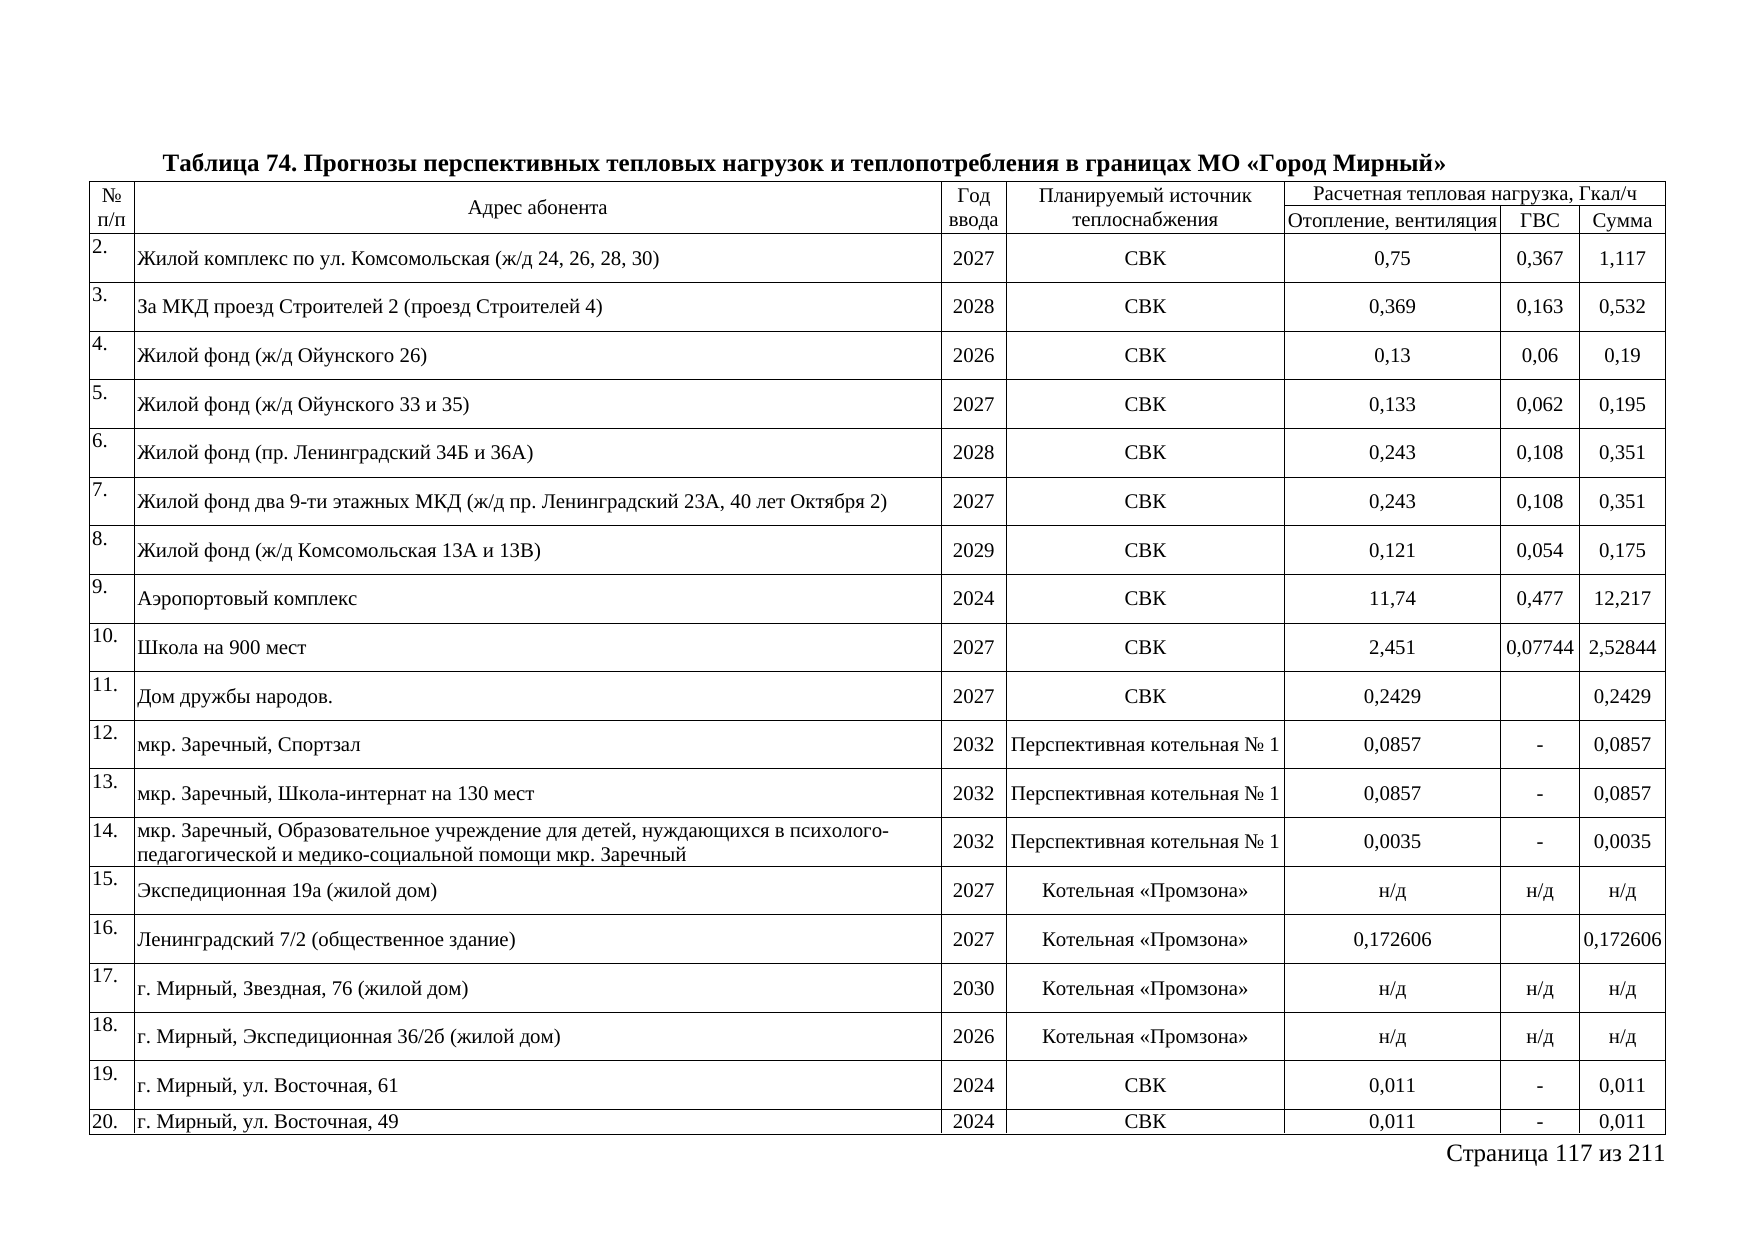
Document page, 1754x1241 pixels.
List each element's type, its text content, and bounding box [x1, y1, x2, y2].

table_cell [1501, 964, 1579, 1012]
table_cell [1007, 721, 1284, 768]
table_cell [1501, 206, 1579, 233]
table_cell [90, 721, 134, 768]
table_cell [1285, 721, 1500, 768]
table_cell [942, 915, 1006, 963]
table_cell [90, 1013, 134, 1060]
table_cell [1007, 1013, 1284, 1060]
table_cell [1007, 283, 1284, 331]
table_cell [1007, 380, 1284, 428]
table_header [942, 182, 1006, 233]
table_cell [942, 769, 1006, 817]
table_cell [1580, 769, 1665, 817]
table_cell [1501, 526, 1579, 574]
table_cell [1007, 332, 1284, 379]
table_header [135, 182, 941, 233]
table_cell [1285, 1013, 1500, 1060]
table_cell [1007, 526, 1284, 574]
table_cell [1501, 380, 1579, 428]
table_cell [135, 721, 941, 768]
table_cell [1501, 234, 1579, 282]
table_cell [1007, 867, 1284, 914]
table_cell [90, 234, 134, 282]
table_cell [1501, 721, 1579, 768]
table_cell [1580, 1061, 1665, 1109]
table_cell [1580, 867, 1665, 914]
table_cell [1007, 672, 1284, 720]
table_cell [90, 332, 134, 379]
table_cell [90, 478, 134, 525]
text Таблица 74. Прогнозы перспективных тепловых нагрузок и теплопотребления в границах МО «Город Мирный» [89, 148, 1665, 176]
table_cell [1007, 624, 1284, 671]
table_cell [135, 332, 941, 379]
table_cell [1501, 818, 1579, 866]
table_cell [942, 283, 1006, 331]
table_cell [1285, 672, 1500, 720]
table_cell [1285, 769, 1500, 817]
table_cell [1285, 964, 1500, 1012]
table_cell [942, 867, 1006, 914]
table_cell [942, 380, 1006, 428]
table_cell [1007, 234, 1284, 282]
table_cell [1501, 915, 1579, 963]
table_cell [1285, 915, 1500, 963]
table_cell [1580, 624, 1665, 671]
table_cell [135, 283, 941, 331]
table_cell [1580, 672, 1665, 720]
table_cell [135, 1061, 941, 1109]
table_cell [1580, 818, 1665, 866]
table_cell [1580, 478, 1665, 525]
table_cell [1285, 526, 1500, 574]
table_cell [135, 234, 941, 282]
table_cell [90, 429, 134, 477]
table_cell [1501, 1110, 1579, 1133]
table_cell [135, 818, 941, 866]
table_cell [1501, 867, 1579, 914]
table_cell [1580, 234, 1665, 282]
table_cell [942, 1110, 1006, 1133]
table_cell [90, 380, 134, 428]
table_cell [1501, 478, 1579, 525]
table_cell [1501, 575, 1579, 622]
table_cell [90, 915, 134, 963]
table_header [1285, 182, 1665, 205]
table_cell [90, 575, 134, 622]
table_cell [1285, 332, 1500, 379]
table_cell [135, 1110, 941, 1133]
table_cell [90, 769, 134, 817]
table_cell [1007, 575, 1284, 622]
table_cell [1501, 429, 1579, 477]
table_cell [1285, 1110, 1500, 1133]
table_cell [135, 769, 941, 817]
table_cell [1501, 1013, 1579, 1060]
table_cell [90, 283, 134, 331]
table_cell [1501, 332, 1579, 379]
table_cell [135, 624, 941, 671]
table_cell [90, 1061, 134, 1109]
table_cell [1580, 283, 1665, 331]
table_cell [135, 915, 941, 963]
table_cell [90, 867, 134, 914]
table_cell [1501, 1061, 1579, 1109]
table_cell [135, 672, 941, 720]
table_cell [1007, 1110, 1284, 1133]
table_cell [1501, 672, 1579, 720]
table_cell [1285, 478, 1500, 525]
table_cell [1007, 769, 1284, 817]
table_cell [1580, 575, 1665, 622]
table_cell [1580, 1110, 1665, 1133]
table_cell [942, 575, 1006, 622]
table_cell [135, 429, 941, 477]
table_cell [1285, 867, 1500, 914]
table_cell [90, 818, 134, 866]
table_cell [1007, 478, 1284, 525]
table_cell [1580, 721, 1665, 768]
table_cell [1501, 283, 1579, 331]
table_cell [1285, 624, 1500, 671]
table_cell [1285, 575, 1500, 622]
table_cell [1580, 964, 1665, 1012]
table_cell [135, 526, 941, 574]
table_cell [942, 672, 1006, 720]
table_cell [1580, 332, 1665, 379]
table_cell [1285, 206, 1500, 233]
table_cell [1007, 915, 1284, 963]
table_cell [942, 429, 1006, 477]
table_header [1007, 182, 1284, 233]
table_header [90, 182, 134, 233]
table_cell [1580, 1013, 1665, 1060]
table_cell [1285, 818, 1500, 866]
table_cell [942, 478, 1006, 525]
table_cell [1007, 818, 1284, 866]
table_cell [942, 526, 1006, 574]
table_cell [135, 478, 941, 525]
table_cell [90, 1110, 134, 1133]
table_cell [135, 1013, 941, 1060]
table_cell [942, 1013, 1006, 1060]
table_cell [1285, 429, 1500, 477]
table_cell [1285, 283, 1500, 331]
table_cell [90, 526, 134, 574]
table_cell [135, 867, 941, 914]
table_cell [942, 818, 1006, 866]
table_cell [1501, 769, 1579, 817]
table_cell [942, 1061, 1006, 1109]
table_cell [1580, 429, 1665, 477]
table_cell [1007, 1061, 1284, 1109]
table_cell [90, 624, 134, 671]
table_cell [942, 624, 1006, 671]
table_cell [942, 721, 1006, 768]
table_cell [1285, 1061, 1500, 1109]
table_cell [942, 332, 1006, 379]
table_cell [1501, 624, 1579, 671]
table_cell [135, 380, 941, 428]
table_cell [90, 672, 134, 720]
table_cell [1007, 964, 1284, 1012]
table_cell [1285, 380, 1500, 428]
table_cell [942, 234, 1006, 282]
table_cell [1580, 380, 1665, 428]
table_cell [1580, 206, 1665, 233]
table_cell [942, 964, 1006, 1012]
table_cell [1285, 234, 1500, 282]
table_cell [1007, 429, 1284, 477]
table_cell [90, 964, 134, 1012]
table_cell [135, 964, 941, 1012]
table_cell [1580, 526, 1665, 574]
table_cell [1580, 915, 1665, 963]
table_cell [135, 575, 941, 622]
